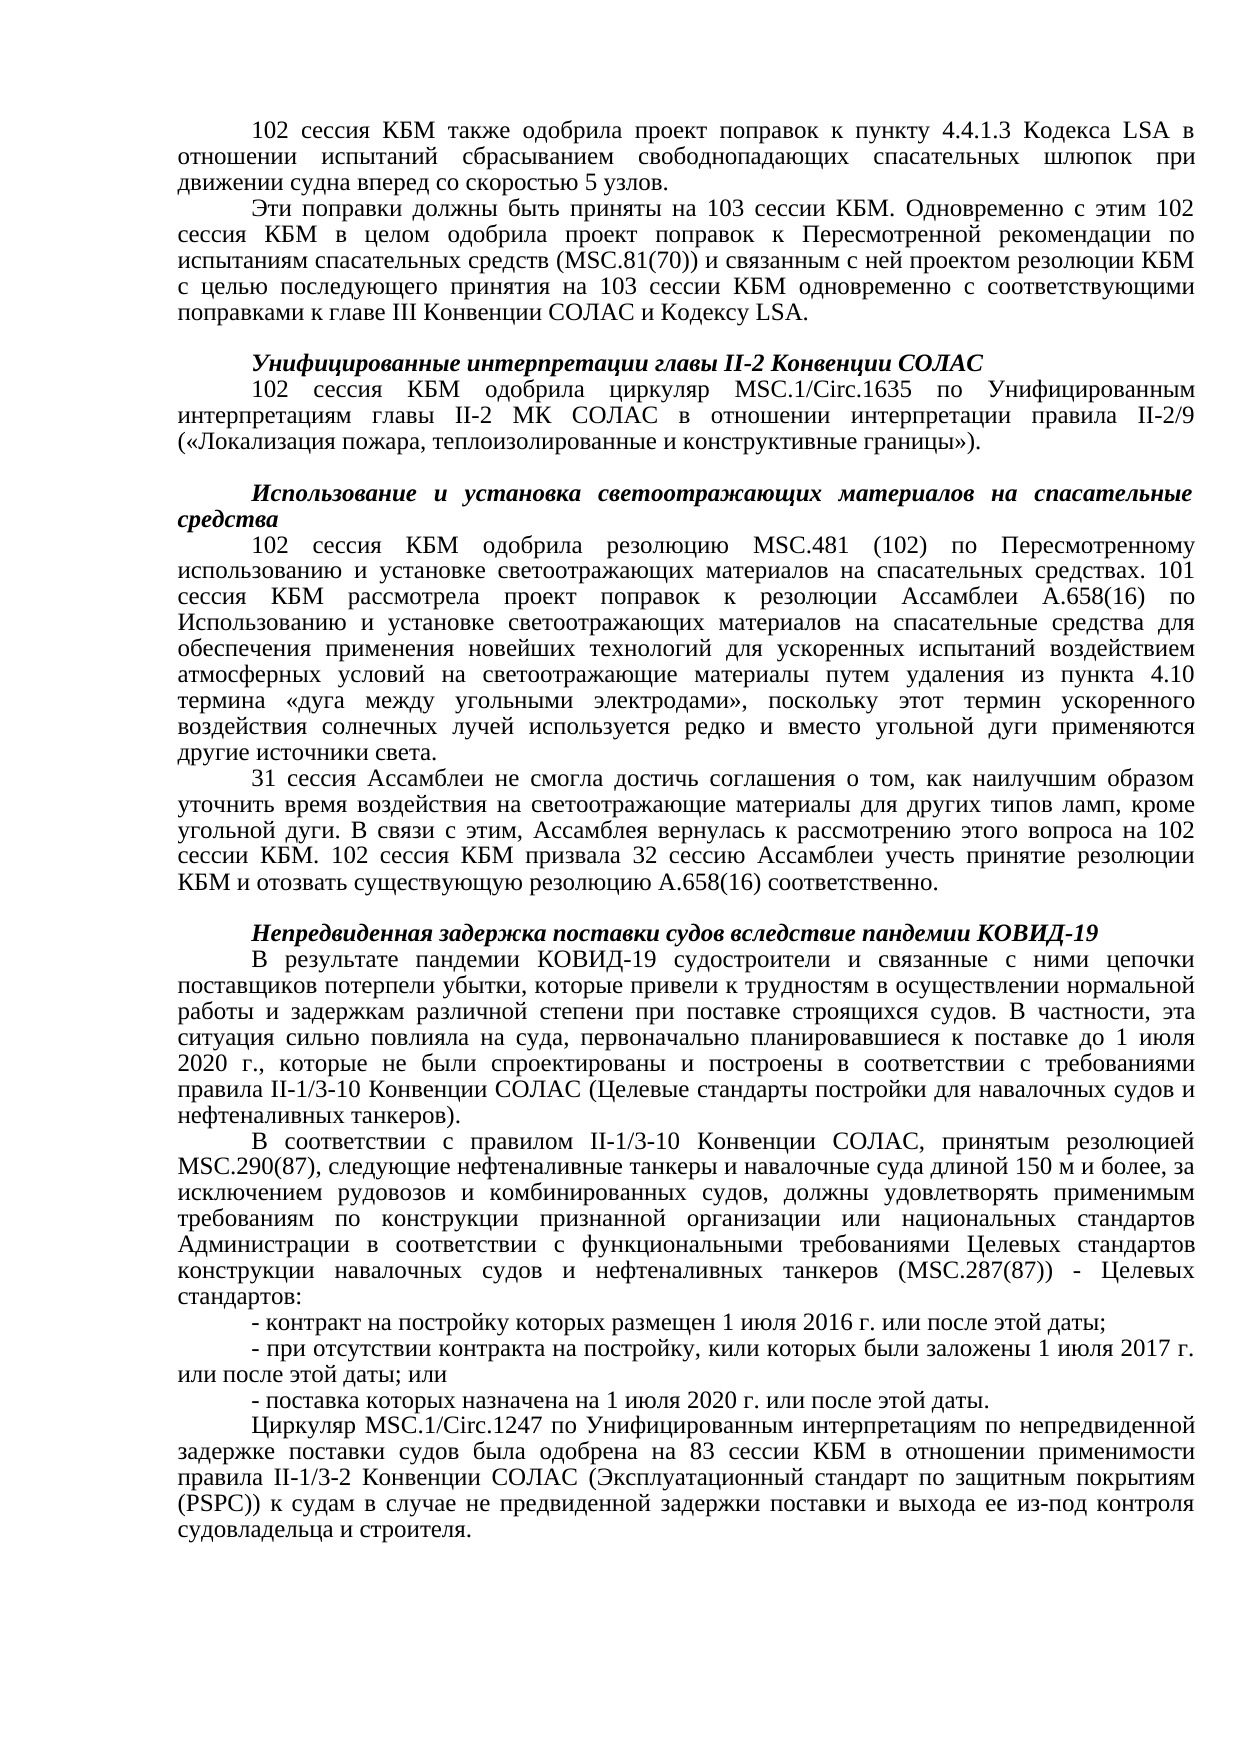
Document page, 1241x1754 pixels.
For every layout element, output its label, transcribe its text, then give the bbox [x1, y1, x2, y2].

text 31 сессия Ассамблеи не смогла достичь соглашения о том, как наилучшим образом уточнить время воздействия на светоотражающие материалы для других типов ламп, кроме угольной дуги. В связи с этим, Ассамблея вернулась к рассмотрению этого вопроса на 102 сессии КБМ. 102 сессия КБМ призвала 32 сессию Ассамблеи учесть принятие резолюции КБМ и отозвать существующую резолюцию A.658(16) соответственно. [177, 766, 1196, 895]
text Циркуляр MSC.1/Circ.1247 по Унифицированным интерпретациям по непредвиденной задержке поставки судов была одобрена на 83 сессии КБМ в отношении применимости правила II-1/3-2 Конвенции СОЛАС (Эксплуатационный стандарт по защитным покрытиям (PSPC)) к судам в случае не предвиденной задержки поставки и выхода ее из-под контроля судовладельца и строителя. [177, 1413, 1196, 1543]
text Непредвиденная задержка поставки судов вследствие пандемии КОВИД-19 [177, 921, 1196, 947]
text - контракт на постройку которых размещен 1 июля 2016 г. или после этой даты; [177, 1310, 1196, 1336]
text 102 сессия КБМ также одобрила проект поправок к пункту 4.4.1.3 Кодекса LSA в отношении испытаний сбрасыванием свободнопадающих спасательных шлюпок при движении судна вперед со скоростью 5 узлов. [177, 118, 1196, 196]
text Использование и установка светоотражающих материалов на спасательные средства [177, 481, 1196, 532]
text - поставка которых назначена на 1 июля 2020 г. или после этой даты. [177, 1387, 1196, 1413]
text 102 сессия КБМ одобрила циркуляр MSC.1/Circ.1635 по Унифицированным интерпретациям главы II-2 МК СОЛАС в отношении интерпретации правила II-2/9 («Локализация пожара, теплоизолированные и конструктивные границы»). [177, 377, 1196, 455]
text В соответствии с правилом II-1/3-10 Конвенции СОЛАС, принятым резолюцией MSC.290(87), следующие нефтеналивные танкеры и навалочные суда длиной 150 м и более, за исключением рудовозов и комбинированных судов, должны удовлетворять применимым требованиям по конструкции признанной организации или национальных стандартов Администрации в соответствии с функциональными требованиями Целевых стандартов конструкции навалочных судов и нефтеналивных танкеров (MSC.287(87)) - Целевых стандартов: [177, 1128, 1196, 1310]
text В результате пандемии КОВИД-19 судостроители и связанные с ними цепочки поставщиков потерпели убытки, которые привели к трудностям в осуществлении нормальной работы и задержкам различной степени при поставке строящихся судов. В частности, эта ситуация сильно повлияла на суда, первоначально планировавшиеся к поставке до 1 июля 2020 г., которые не были спроектированы и построены в соответствии с требованиями правила II-1/3-10 Конвенции СОЛАС (Целевые стандарты постройки для навалочных судов и нефтеналивных танкеров). [177, 947, 1196, 1128]
text Унифицированные интерпретации главы II-2 Конвенции СОЛАС [177, 351, 1196, 377]
text Эти поправки должны быть приняты на 103 сессии КБМ. Одновременно с этим 102 сессия КБМ в целом одобрила проект поправок к Пересмотренной рекомендации по испытаниям спасательных средств (MSC.81(70)) и связанным с ней проектом резолюции КБМ с целью последующего принятия на 103 сессии КБМ одновременно с соответствующими поправками к главе III Конвенции СОЛАС и Кодексу LSA. [177, 196, 1196, 325]
text 102 сессия КБМ одобрила резолюцию MSC.481 (102) по Пересмотренному использованию и установке светоотражающих материалов на спасательных средствах. 101 сессия КБМ рассмотрела проект поправок к резолюции Ассамблеи A.658(16) по Использованию и установке светоотражающих материалов на спасательные средства для обеспечения применения новейших технологий для ускоренных испытаний воздействием атмосферных условий на светоотражающие материалы путем удаления из пункта 4.10 термина «дуга между угольными электродами», поскольку этот термин ускоренного воздействия солнечных лучей используется редко и вместо угольной дуги применяются другие источники света. [177, 532, 1196, 766]
text - при отсутствии контракта на постройку, кили которых были заложены 1 июля 2017 г. или после этой даты; или [177, 1336, 1196, 1387]
